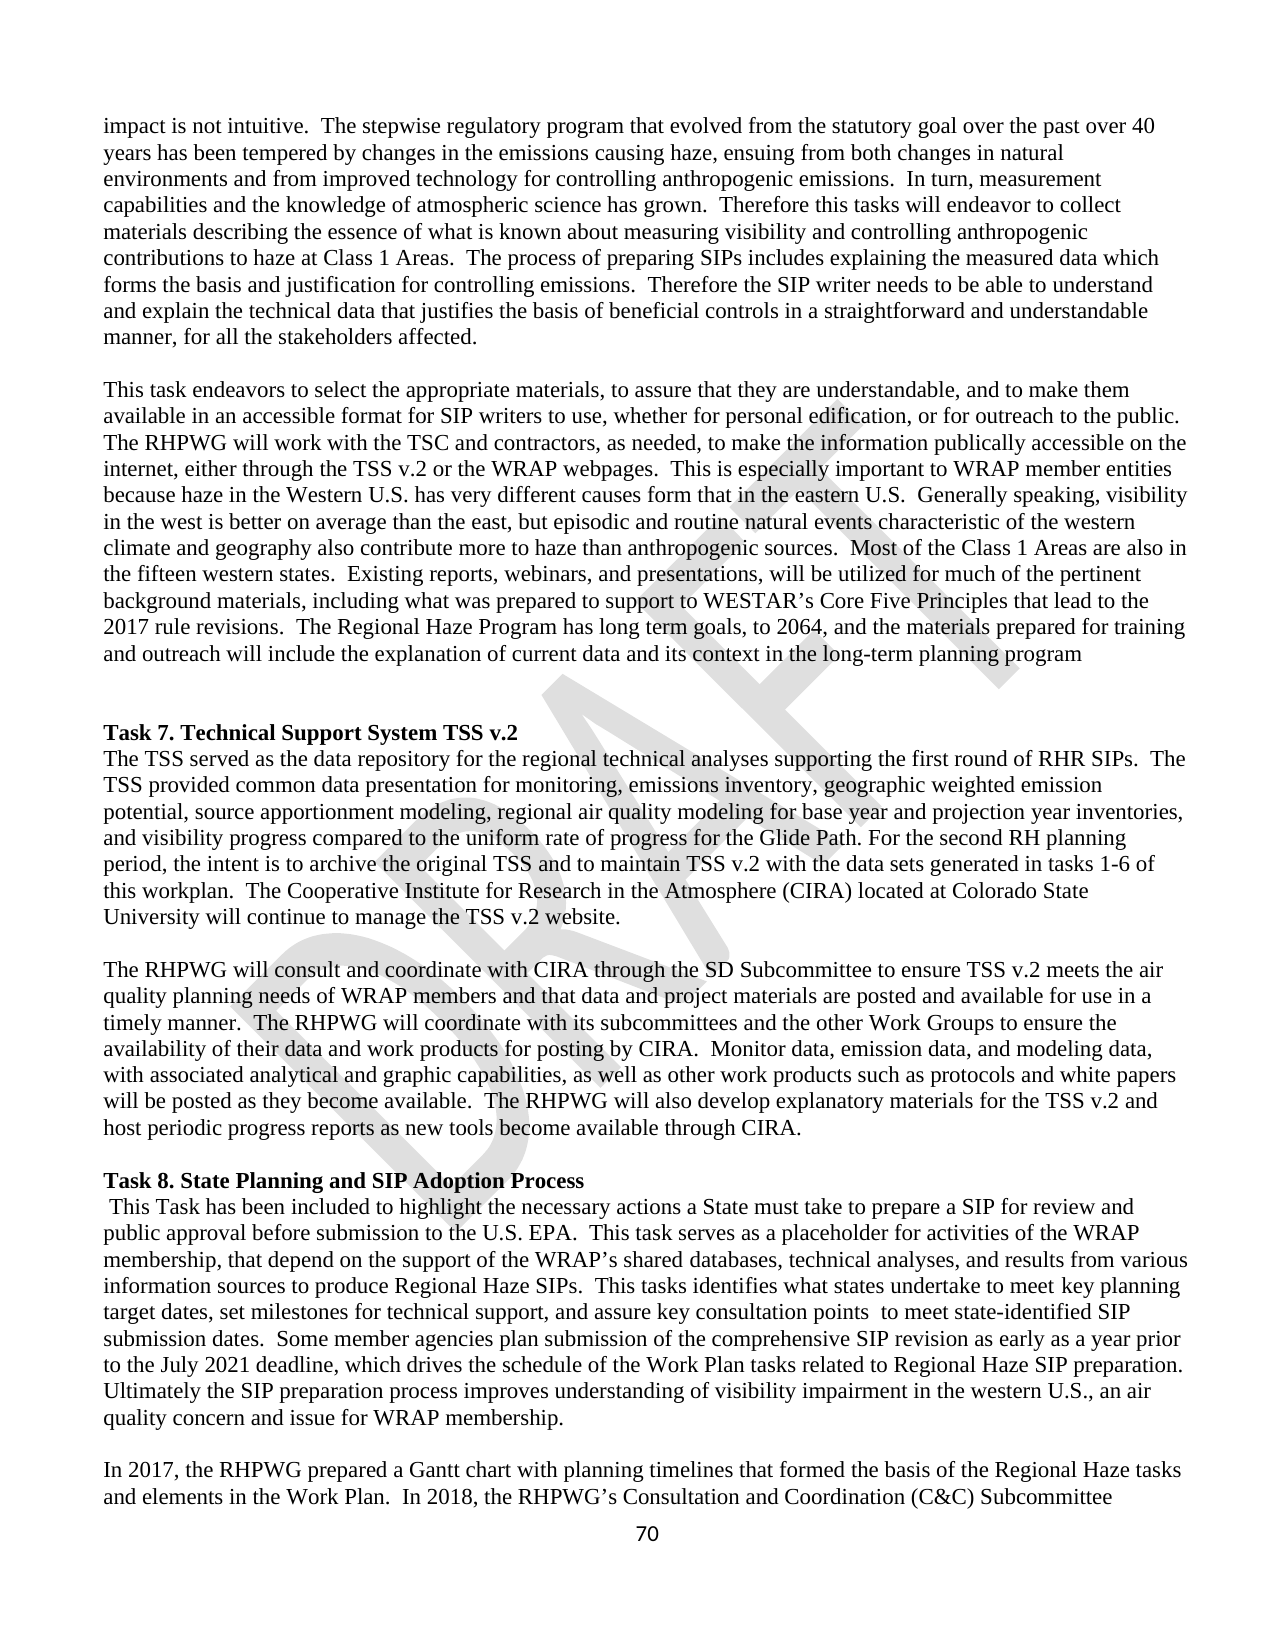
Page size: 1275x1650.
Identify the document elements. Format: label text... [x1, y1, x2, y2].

text The TSS served as the data repository for the regional technical analyses supporting the first round of RHR SIPs. The TSS provided common data presentation for monitoring, emissions inventory, geographic weighted emission potential, source apportionment modeling, regional air quality modeling for base year and projection year inventories, and visibility progress compared to the uniform rate of progress For the second RH planning period, the intent is to archive the original TSS and to maintain TSS with the data sets generated in tasks 1-6 of this workplan. The Cooperative Institute for Research in the Atmosphere (CIRA) located at Colorado State University will continue to manage the TSS website. [103, 745, 1191, 929]
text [103, 1457, 1191, 1509]
text The RHPWG will consult and coordinate with CIRA to ensure TSS meets the air quality planning needs of WRAP members and that data and project materials are posted and available for use in a timely manner. The RHPWG will coordinate with its subcommittees and the other to ensure the availability of their data and work products for posting by CIRA. Monitor data, emission data, and modeling data, with associated analytical and graphic capabilities, as well as other work products such as protocols and white papers will be posted as they become available. The RHPWG will also TSS and . [103, 956, 1191, 1140]
text and key planning target dates, milestones for technical support, and key consultation points to meet state-identified SIP submission dates. Some member agencies plan submission of the comprehensive SIP revision as early as a year prior to the July 2021 deadline. [103, 1193, 1191, 1430]
text Task 7. Technical Support System TSS [103, 719, 1191, 745]
text Task 8. State Planning and Adoption Process [103, 1167, 1191, 1193]
